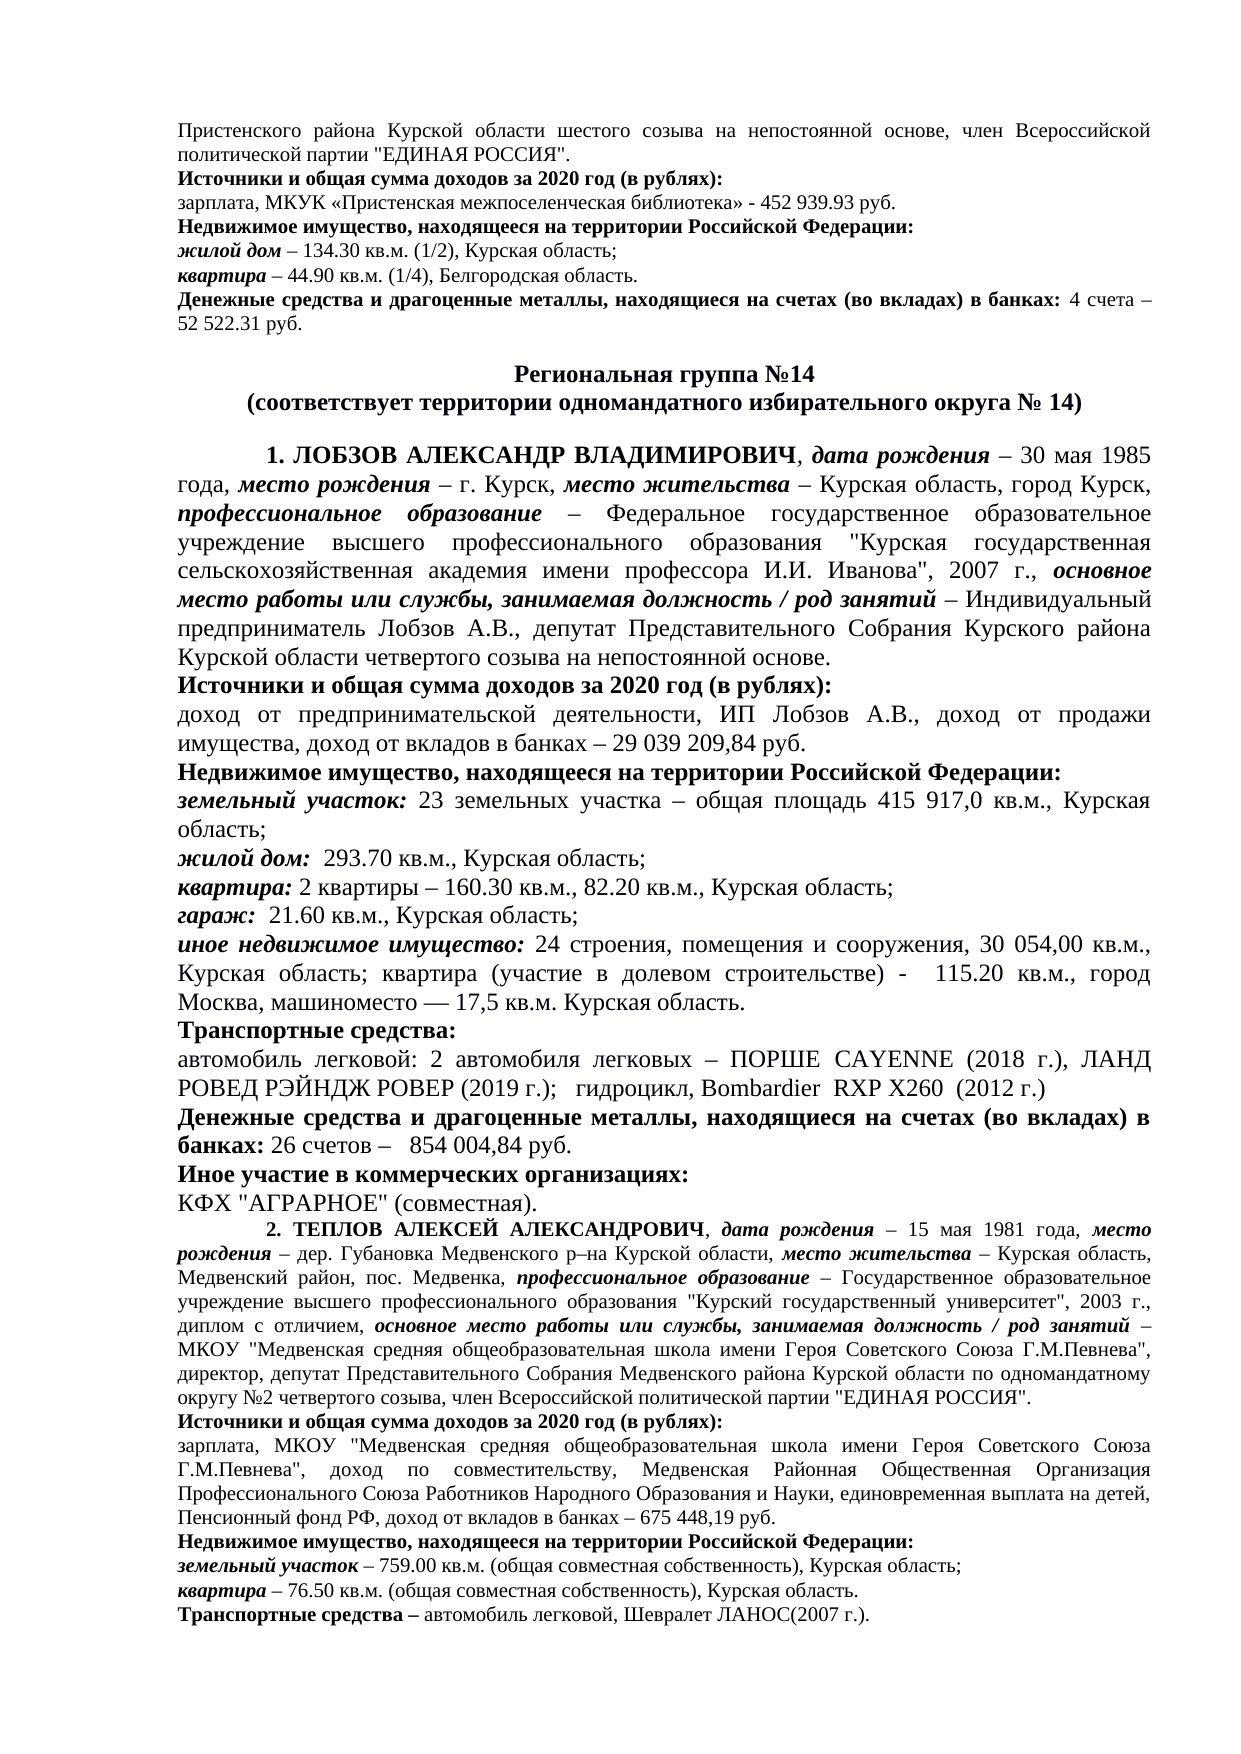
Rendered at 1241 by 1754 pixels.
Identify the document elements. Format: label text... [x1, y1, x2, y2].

text Источники и общая сумма доходов за 2020 год (в рублях): [177, 670, 1152, 699]
text Региональная группа №14 [177, 359, 1152, 387]
text иное недвижимое имущество: 24 строения, помещения и сооружения, 30 054,00 кв.м., Курская область; квартира (участие в долевом строительстве) - 115.20 кв.м., город Москва, машиноместо — 17,5 кв.м. Курская область. [177, 929, 1152, 1015]
text жилой дом: 293.70 кв.м., Курская область; [177, 843, 1152, 872]
text (соответствует территории одномандатного избирательного округа № 14) [177, 387, 1152, 416]
text зарплата, МКУК «Пристенская межпоселенческая библиотека» - 452 939.93 руб. [177, 190, 1152, 214]
text Недвижимое имущество, находящееся на территории Российской Федерации: [177, 1529, 1152, 1553]
text квартира: 2 квартиры – 160.30 кв.м., 82.20 кв.м., Курская область; [177, 872, 1152, 900]
text Транспортные средства: [177, 1015, 1152, 1044]
text 2. ТЕПЛОВ АЛЕКСЕЙ АЛЕКСАНДРОВИЧ, дата рождения – 15 мая 1981 года, место рождения – дер. Губановка Медвенского р–на Курской области, место жительства – Курская область, Медвенский район, пос. Медвенка, профессиональное образование – Государственное образовательное учреждение высшего профессионального образования "Курский государственный университет", 2003 г., диплом с отличием, основное место работы или службы, занимаемая должность / род занятий – МКОУ "Медвенская средняя общеобразовательная школа имени Героя Советского Союза Г.М.Певнева", директор, депутат Представительного Собрания Медвенского района Курской области по одномандатному округу №2 четвертого созыва, член Всероссийской политической партии "ЕДИНАЯ РОССИЯ". [177, 1217, 1152, 1409]
text Источники и общая сумма доходов за 2020 год (в рублях): [177, 1409, 1152, 1433]
text Денежные средства и драгоценные металлы, находящиеся на счетах (во вкладах) в банках: 26 счетов – 854 004,84 руб. [177, 1102, 1152, 1159]
text Недвижимое имущество, находящееся на территории Российской Федерации: [177, 757, 1152, 785]
text земельный участок: 23 земельных участка – общая площадь 415 917,0 кв.м., Курская область; [177, 785, 1152, 843]
text квартира – 44.90 кв.м. (1/4), Белгородская область. [177, 262, 1152, 287]
text КФХ "АГРАРНОЕ" (совместная). [177, 1188, 1152, 1217]
text зарплата, МКОУ "Медвенская средняя общеобразовательная школа имени Героя Советского Союза Г.М.Певнева", доход по совместительству, Медвенская Районная Общественная Организация Профессионального Союза Работников Народного Образования и Науки, единовременная выплата на детей, Пенсионный фонд РФ, доход от вкладов в банках – 675 448,19 руб. [177, 1433, 1152, 1529]
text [177, 118, 1152, 166]
text Иное участие в коммерческих организациях: [177, 1159, 1152, 1188]
text Источники и общая сумма доходов за 2020 год (в рублях): [177, 166, 1152, 190]
text жилой дом – 134.30 кв.м. (1/2), Курская область; [177, 238, 1152, 262]
text гараж: 21.60 кв.м., Курская область; [177, 900, 1152, 929]
text автомобиль легковой: 2 автомобиля легковых – ПОРШЕ CAYENNE (2018 г.), ЛАНД РОВЕД РЭЙНДЖ РОВЕР (2019 г.); гидроцикл, Bombardier RXP Х260 (2012 г.) [177, 1044, 1152, 1102]
text Недвижимое имущество, находящееся на территории Российской Федерации: [177, 214, 1152, 238]
text Транспортные средства – автомобиль легковой, Шевралет ЛАНОС(2007 г.). [177, 1602, 1152, 1626]
text Денежные средства и драгоценные металлы, находящиеся на счетах (во вкладах) в банках: 4 счета – 52 522.31 руб. [177, 287, 1152, 335]
text доход от предпринимательской деятельности, ИП Лобзов А.В., доход от продажи имущества, доход от вкладов в банках – 29 039 209,84 руб. [177, 699, 1152, 757]
text 1. ЛОБЗОВ АЛЕКСАНДР ВЛАДИМИРОВИЧ, дата рождения – 30 мая 1985 года, место рождения – г. Курск, место жительства – Курская область, город Курск, профессиональное образование – Федеральное государственное образовательное учреждение высшего профессионального образования "Курская государственная сельскохозяйственная академия имени профессора И.И. Иванова", 2007 г., основное место работы или службы, занимаемая должность / род занятий – Индивидуальный предприниматель Лобзов А.В., депутат Представительного Собрания Курского района Курской области четвертого созыва на непостоянной основе. [177, 440, 1152, 670]
text квартира – 76.50 кв.м. (общая совместная собственность), Курская область. [177, 1577, 1152, 1602]
text земельный участок – 759.00 кв.м. (общая совместная собственность), Курская область; [177, 1553, 1152, 1577]
